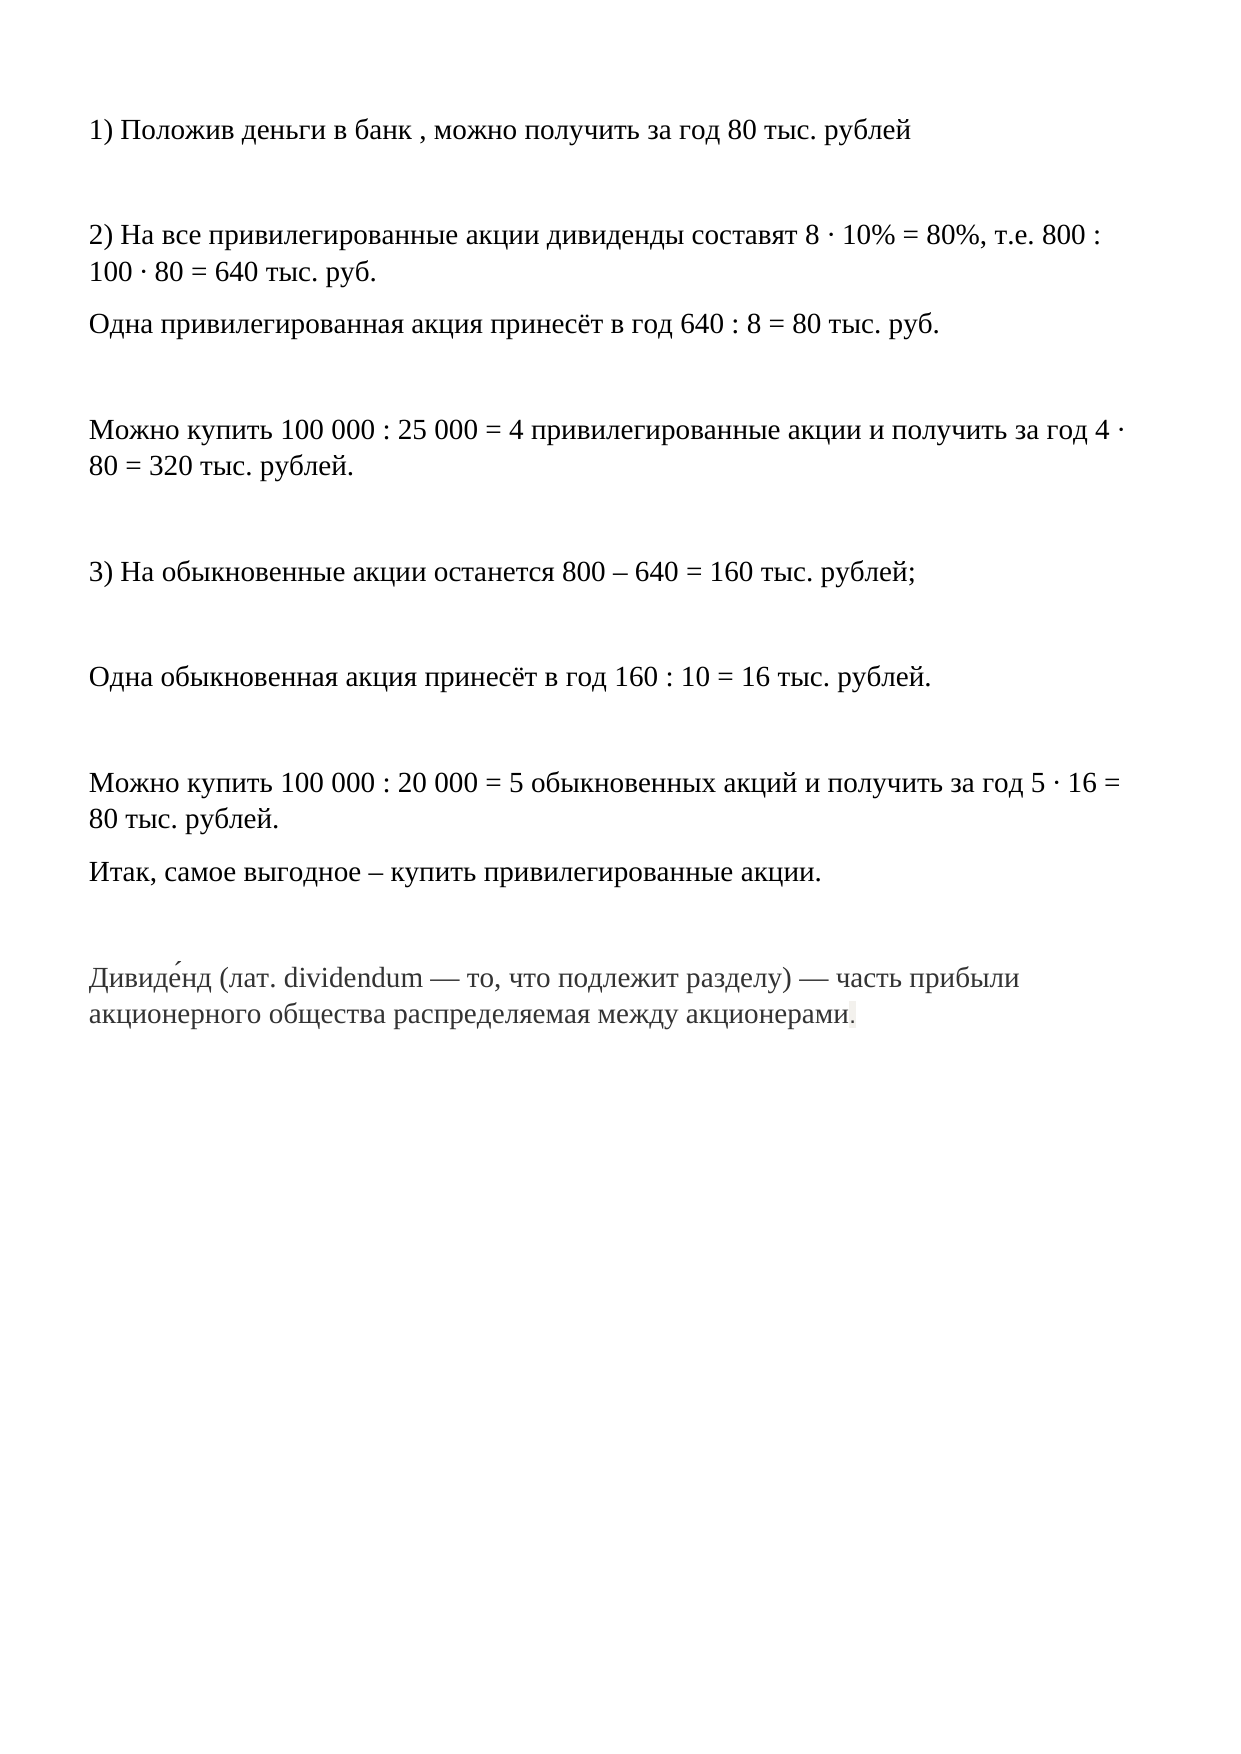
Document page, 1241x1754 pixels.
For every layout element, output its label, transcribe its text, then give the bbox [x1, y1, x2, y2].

text Дивиде́нд (лат. dividendum — то, что подлежит разделу) — часть прибыли акционерного общества распределяемая между акционерами. [89, 960, 1152, 1029]
text Можно купить 100 000 : 25 000 = 4 привилегированные акции и получить за год 4 ∙ 80 = 320 тыс. рублей. [89, 412, 1152, 482]
text 3) На обыкновенные акции останется 800 – 640 = 160 тыс. рублей; [89, 554, 1152, 587]
text Можно купить 100 000 : 20 000 = 5 обыкновенных акций и получить за год 5 ∙ 16 = 80 тыс. рублей. [89, 765, 1152, 835]
text Одна обыкновенная акция принесёт в год 160 : 10 = 16 тыс. рублей. [89, 659, 1152, 693]
text 2) На все привилегированные акции дивиденды составят 8 ∙ 10% = 80%, т.е. 800 : 100 ∙ 80 = 640 тыс. руб. [89, 217, 1152, 287]
text 1) Положив деньги в банк , можно получить за год 80 тыс. рублей [89, 112, 1152, 145]
text Итак, самое выгодное – купить привилегированные акции. [89, 854, 1152, 888]
text Одна привилегированная акция принесёт в год 640 : 8 = 80 тыс. руб. [89, 306, 1152, 340]
